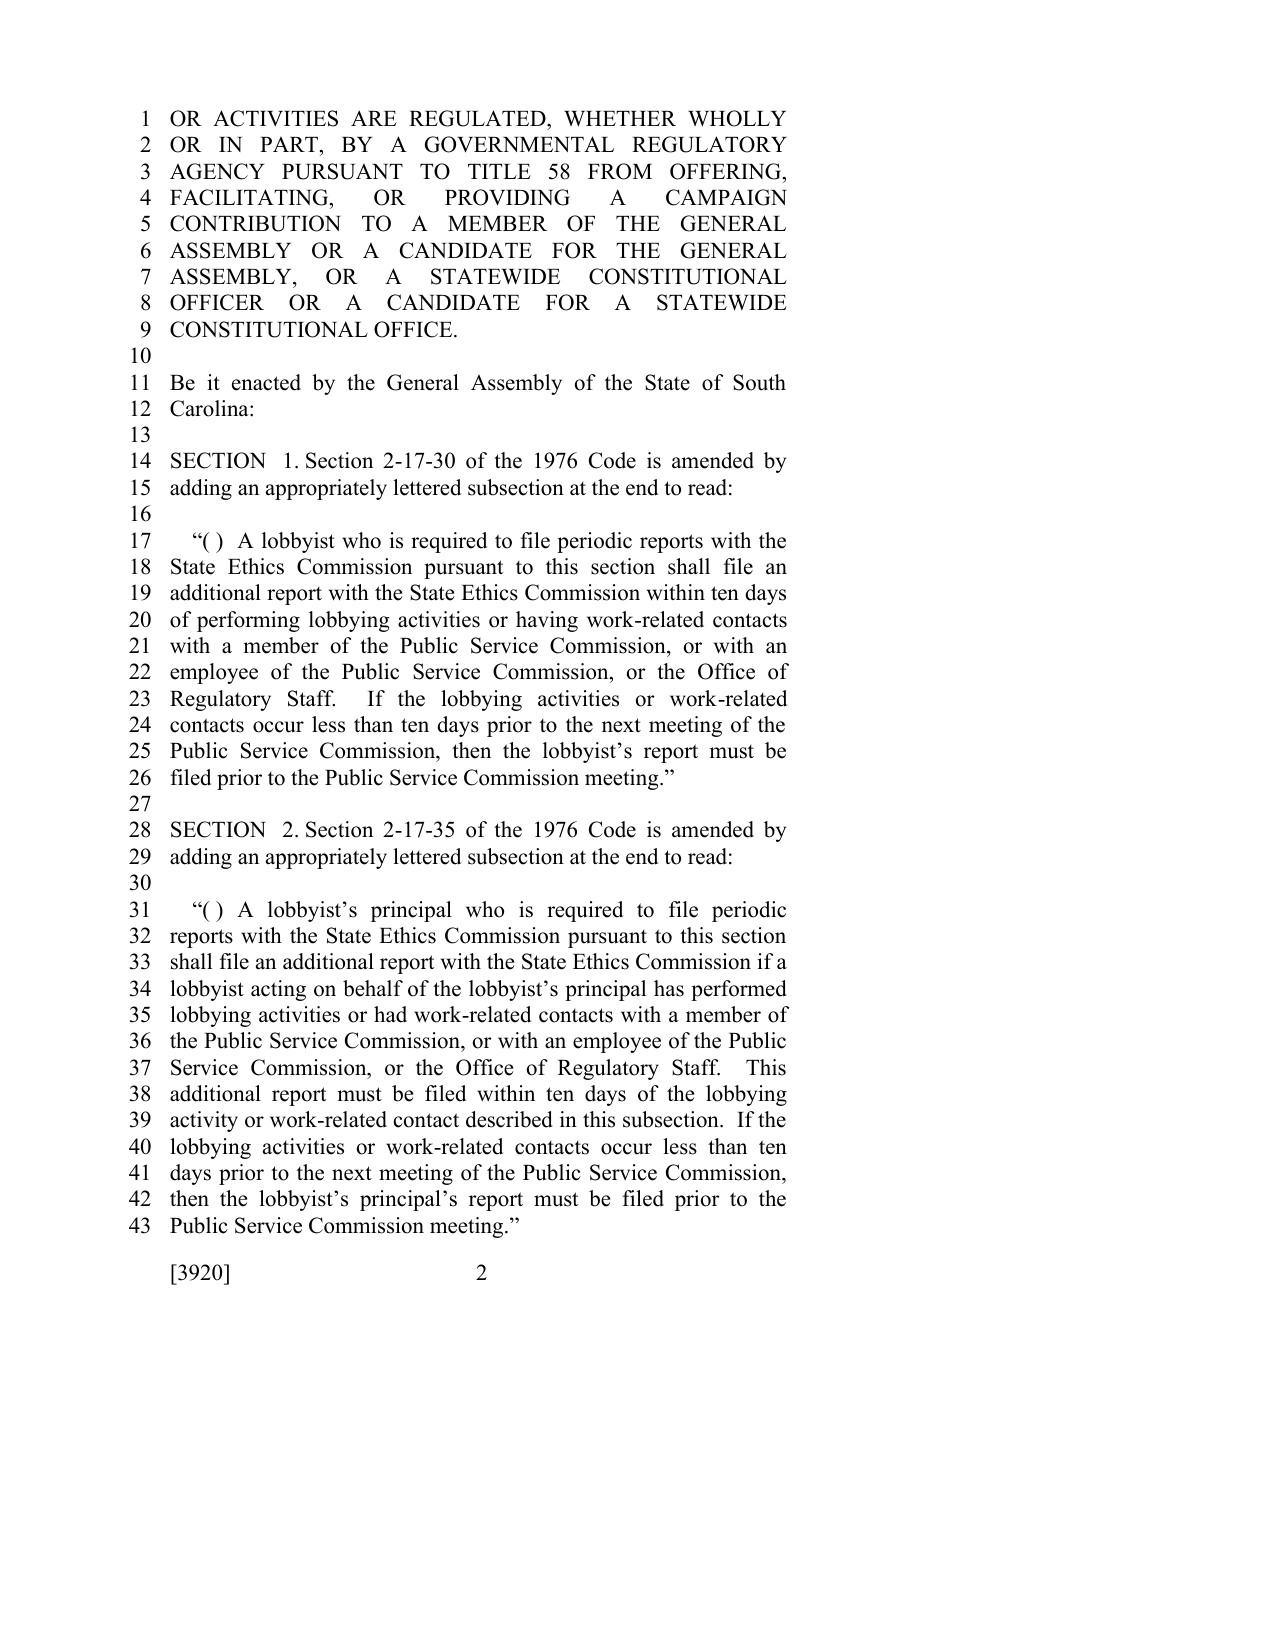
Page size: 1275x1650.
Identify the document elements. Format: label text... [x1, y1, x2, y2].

text “( ) A lobbyist who is required to file periodic reports with the State Ethics Commission pursuant to this section shall file an additional report with the State Ethics Commission within ten days of performing lobbying activities or having work-related contacts with a member of the Public Service Commission, or with an employee of the Public Service Commission, or the Office of Regulatory Staff. If the lobbying activities or work-related contacts occur less than ten days prior to the next meeting of the Public Service Commission, then the lobbyist’s report must be filed prior to the Public Service Commission meeting.” [169, 527, 787, 790]
text “( ) A lobbyist’s principal who is required to file periodic reports with the State Ethics Commission pursuant to this section shall file an additional report with the State Ethics Commission if a lobbyist acting on behalf of the lobbyist’s principal has performed lobbying activities or had work-related contacts with a member of the Public Service Commission, or with an employee of the Public Service Commission, or the Office of Regulatory Staff. This additional report must be filed within ten days of the lobbying activity or work-related contact described in this subsection. If the lobbying activities or work-related contacts occur less than ten days prior to the next meeting of the Public Service Commission, then the lobbyist’s principal’s report must be filed prior to the Public Service Commission meeting.” [169, 896, 787, 1238]
text SECTION 2. Section 2-17-35 of the 1976 Code is amended by adding an appropriately lettered subsection at the end to read: [169, 817, 787, 869]
text SECTION 1. Section 2-17-30 of the 1976 Code is amended by adding an appropriately lettered subsection at the end to read: [169, 448, 787, 500]
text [169, 105, 787, 342]
text Be it enacted by the General Assembly of the State of South Carolina: [169, 368, 787, 421]
